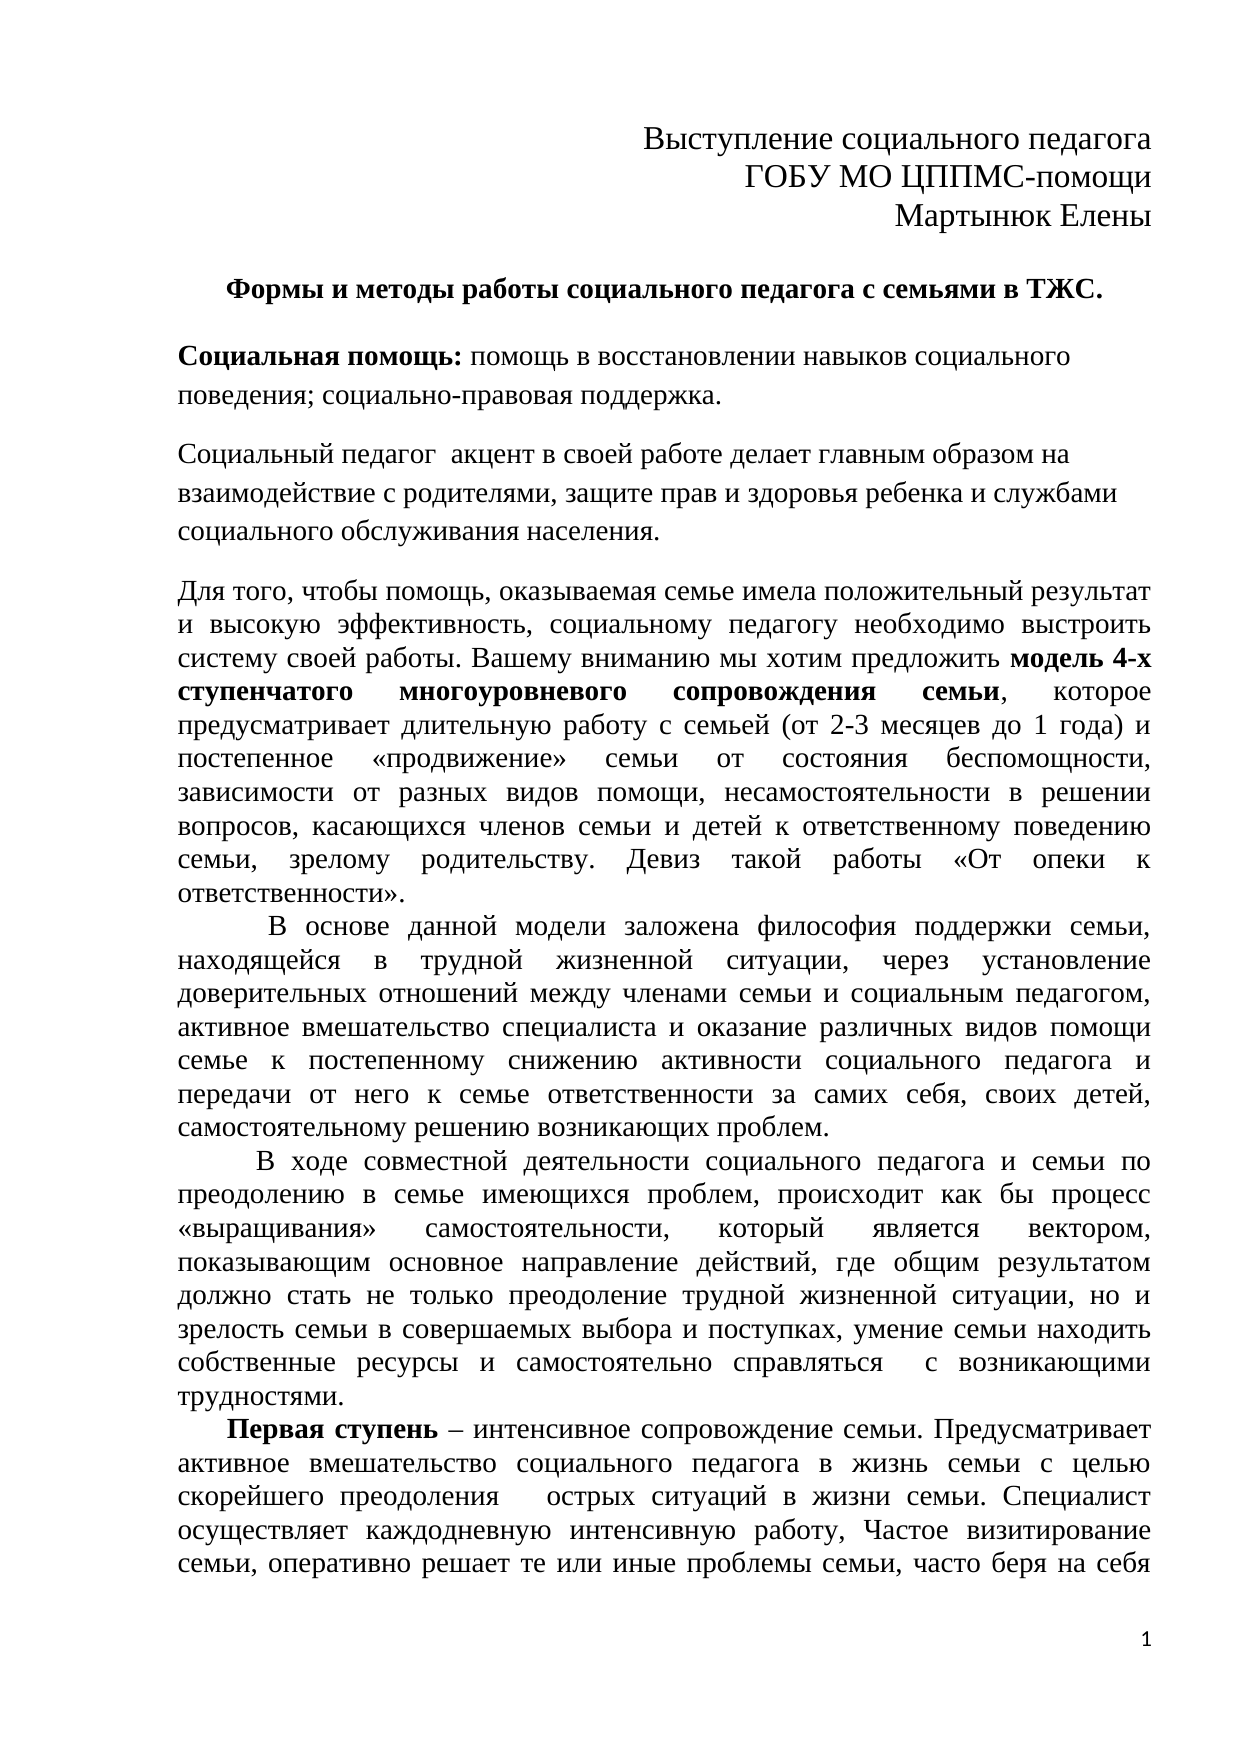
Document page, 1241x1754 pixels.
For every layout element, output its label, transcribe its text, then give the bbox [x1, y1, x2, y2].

text Для того, чтобы помощь, оказываемая семье имела положительный результат и высокую эффективность, социальному педагогу необходимо выстроить систему своей работы. Вашему вниманию мы хотим предложить модель 4-х ступенчатого многоуровневого сопровождения семьи, которое предусматривает длительную работу с семьей (от 2-3 месяцев до 1 года) и постепенное «продвижение» семьи от состояния беспомощности, зависимости от разных видов помощи, несамостоятельности в решении вопросов, касающихся членов семьи и детей к ответственному поведению семьи, зрелому родительству. Девиз такой работы «От опеки к ответственности». [177, 573, 1152, 908]
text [177, 1411, 1152, 1579]
text В ходе совместной деятельности социального педагога и семьи по преодолению в семье имеющихся проблем, происходит как бы процесс «выращивания» самостоятельности, который является вектором, показывающим основное направление действий, где общим результатом должно стать не только преодоление трудной жизненной ситуации, но и зрелость семьи в совершаемых выбора и поступках, умение семьи находить собственные ресурсы и самостоятельно справляться с возникающими трудностями. [177, 1143, 1152, 1411]
text Формы и методы работы социального педагога с семьями в ТЖС. [177, 271, 1152, 305]
text Социальный педагог акцент в своей работе делает главным образом на взаимодействие с родителями, защите прав и здоровья ребенка и службами социального обслуживания населения. [177, 436, 1152, 547]
text Мартынюк Елены [177, 195, 1152, 233]
text В основе данной модели заложена философия поддержки семьи, находящейся в трудной жизненной ситуации, через установление доверительных отношений между членами семьи и социальным педагогом, активное вмешательство специалиста и оказание различных видов помощи семье к постепенному снижению активности социального педагога и передачи от него к семье ответственности за самих себя, своих детей, самостоятельному решению возникающих проблем. [177, 908, 1152, 1143]
text Выступление социального педагога [177, 118, 1152, 156]
text Социальная помощь: помощь в восстановлении навыков социального поведения; социально-правовая поддержка. [177, 338, 1152, 411]
text ГОБУ МО ЦППМС-помощи [177, 156, 1152, 195]
